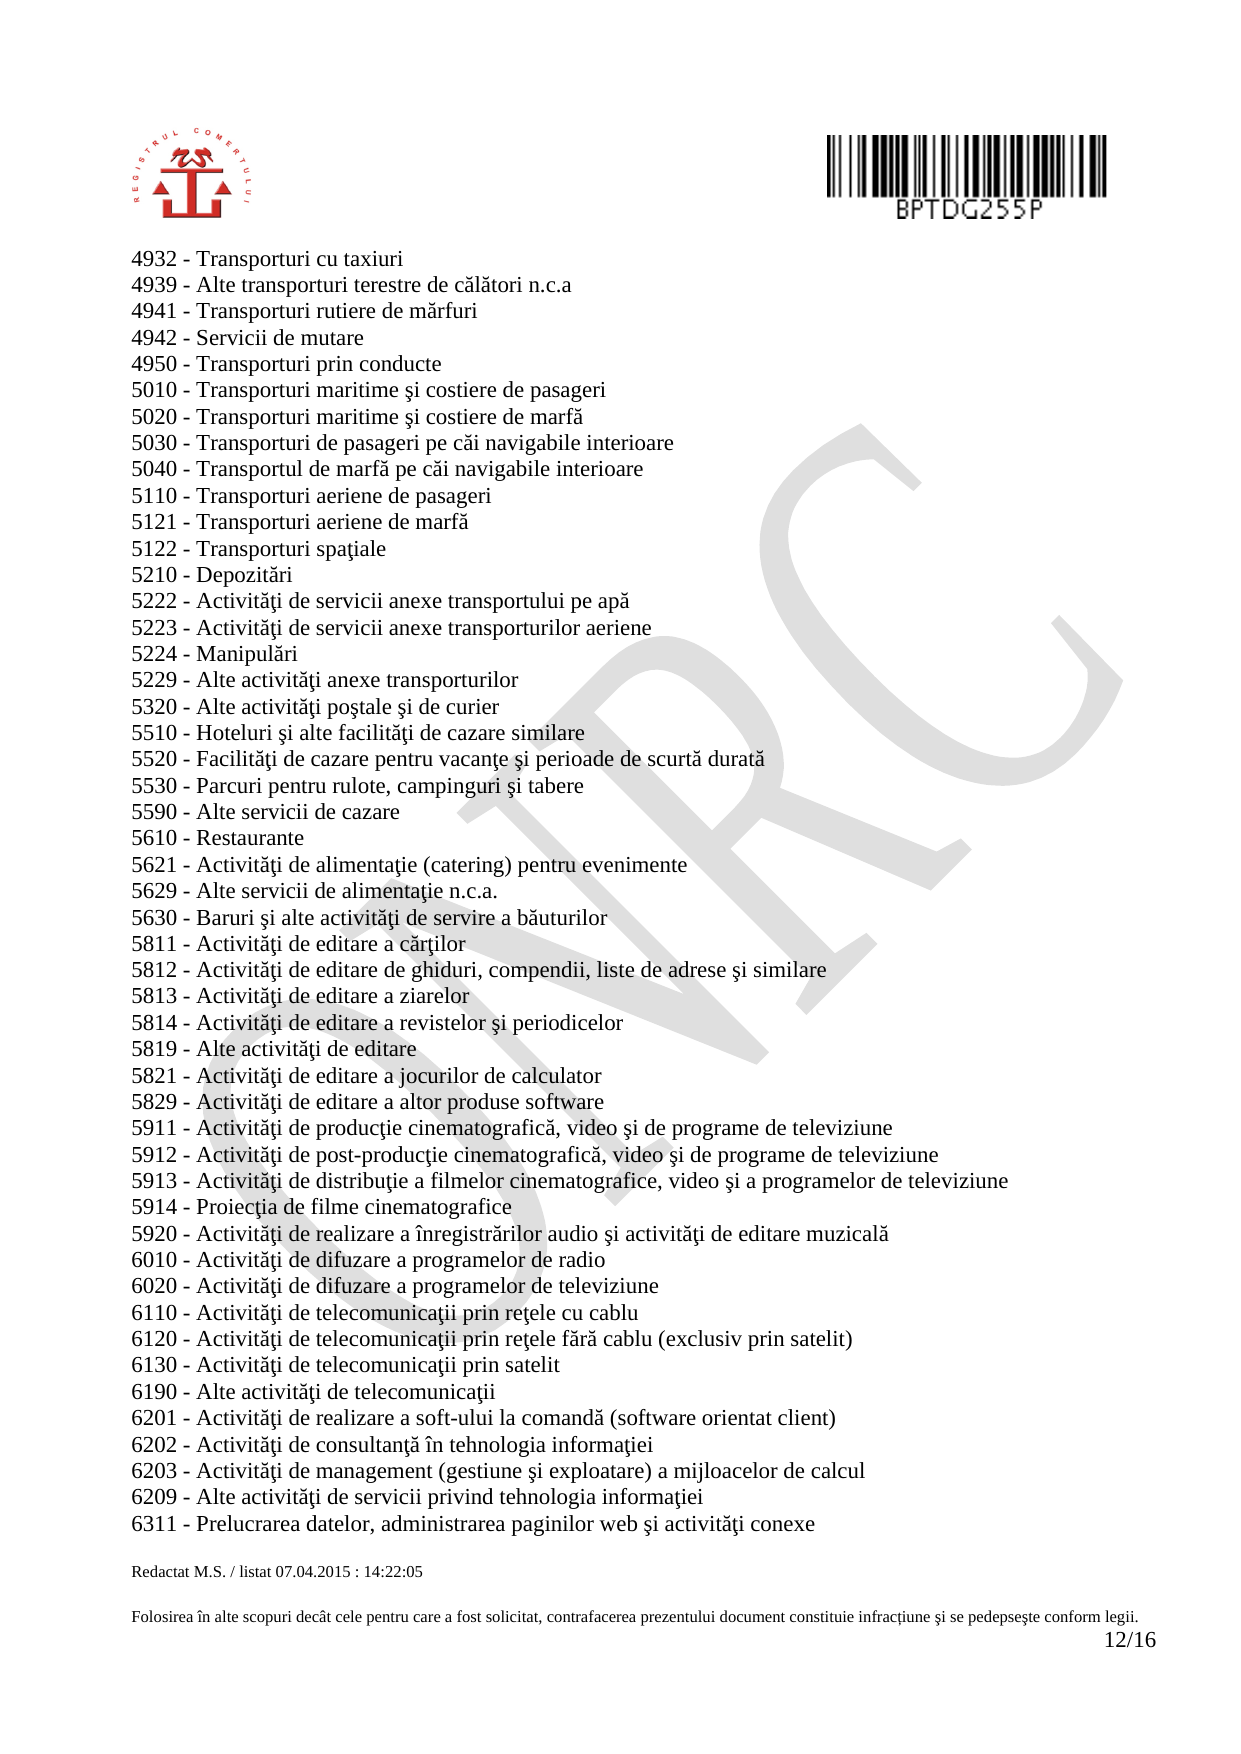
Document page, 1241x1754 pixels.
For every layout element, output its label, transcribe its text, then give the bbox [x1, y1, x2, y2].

text 6190 - Alte activităţi de telecomunicaţii [131, 1378, 1156, 1404]
text 5914 - Proiecţia de filme cinematografice [131, 1193, 1156, 1220]
text 5920 - Activităţi de realizare a înregistrărilor audio şi activităţi de editare muzicală [131, 1220, 1156, 1246]
text 6020 - Activităţi de difuzare a programelor de televiziune [131, 1272, 1156, 1299]
text 5210 - Depozitări [131, 561, 1156, 587]
text 5121 - Transporturi aeriene de marfă [131, 508, 1156, 534]
text 5122 - Transporturi spaţiale [131, 534, 1156, 561]
text 4941 - Transporturi rutiere de mărfuri [131, 297, 1156, 324]
text 5229 - Alte activităţi anexe transporturilor [131, 666, 1156, 693]
text 5610 - Restaurante [131, 824, 1156, 851]
text 5629 - Alte servicii de alimentaţie n.c.a. [131, 877, 1156, 903]
text 5030 - Transporturi de pasageri pe căi navigabile interioare [131, 429, 1156, 456]
text 5621 - Activităţi de alimentaţie (catering) pentru evenimente [131, 851, 1156, 877]
text 4950 - Transporturi prin conducte [131, 350, 1156, 376]
picture [827, 135, 1107, 219]
text 6120 - Activităţi de telecomunicaţii prin reţele fără cablu (exclusiv prin satelit) [131, 1325, 1156, 1352]
text 5812 - Activităţi de editare de ghiduri, compendii, liste de adrese şi similare [131, 956, 1156, 983]
text 5530 - Parcuri pentru rulote, campinguri şi tabere [131, 772, 1156, 798]
text 5320 - Alte activităţi poştale şi de curier [131, 693, 1156, 719]
text 6209 - Alte activităţi de servicii privind tehnologia informaţiei [131, 1483, 1156, 1510]
text 5040 - Transportul de marfă pe căi navigabile interioare [131, 456, 1156, 482]
text 5223 - Activităţi de servicii anexe transporturilor aeriene [131, 614, 1156, 640]
text 5913 - Activităţi de distribuţie a filmelor cinematografice, video şi a programelor de televiziune [131, 1167, 1156, 1193]
text 5811 - Activităţi de editare a cărţilor [131, 930, 1156, 956]
text 4939 - Alte transporturi terestre de călători n.c.a [131, 271, 1156, 297]
text 5630 - Baruri şi alte activităţi de servire a băuturilor [131, 903, 1156, 930]
text 6010 - Activităţi de difuzare a programelor de radio [131, 1246, 1156, 1272]
text 5222 - Activităţi de servicii anexe transportului pe apă [131, 587, 1156, 614]
text 5819 - Alte activităţi de editare [131, 1035, 1156, 1062]
text 6203 - Activităţi de management (gestiune şi exploatare) a mijloacelor de calcul [131, 1457, 1156, 1483]
text 6110 - Activităţi de telecomunicaţii prin reţele cu cablu [131, 1299, 1156, 1325]
text 6311 - Prelucrarea datelor, administrarea paginilor web şi activităţi conexe [131, 1510, 1156, 1536]
text 5224 - Manipulări [131, 640, 1156, 666]
text 6130 - Activităţi de telecomunicaţii prin satelit [131, 1352, 1156, 1378]
picture [131, 127, 252, 219]
text 5814 - Activităţi de editare a revistelor şi periodicelor [131, 1009, 1156, 1035]
text 6202 - Activităţi de consultanţă în tehnologia informaţiei [131, 1431, 1156, 1457]
text 5010 - Transporturi maritime şi costiere de pasageri [131, 376, 1156, 403]
text 5912 - Activităţi de post-producţie cinematografică, video şi de programe de televiziune [131, 1141, 1156, 1167]
text 5813 - Activităţi de editare a ziarelor [131, 983, 1156, 1009]
text 5510 - Hoteluri şi alte facilităţi de cazare similare [131, 719, 1156, 745]
text 5911 - Activităţi de producţie cinematografică, video şi de programe de televiziune [131, 1114, 1156, 1141]
text 6201 - Activităţi de realizare a soft-ului la comandă (software orientat client) [131, 1404, 1156, 1431]
text 5020 - Transporturi maritime şi costiere de marfă [131, 403, 1156, 429]
text 4942 - Servicii de mutare [131, 324, 1156, 350]
text 4932 - Transporturi cu taxiuri [131, 245, 1156, 271]
text 5829 - Activităţi de editare a altor produse software [131, 1088, 1156, 1114]
text 5110 - Transporturi aeriene de pasageri [131, 482, 1156, 508]
text 5821 - Activităţi de editare a jocurilor de calculator [131, 1062, 1156, 1088]
text 5590 - Alte servicii de cazare [131, 798, 1156, 824]
text 5520 - Facilităţi de cazare pentru vacanţe şi perioade de scurtă durată [131, 745, 1156, 772]
